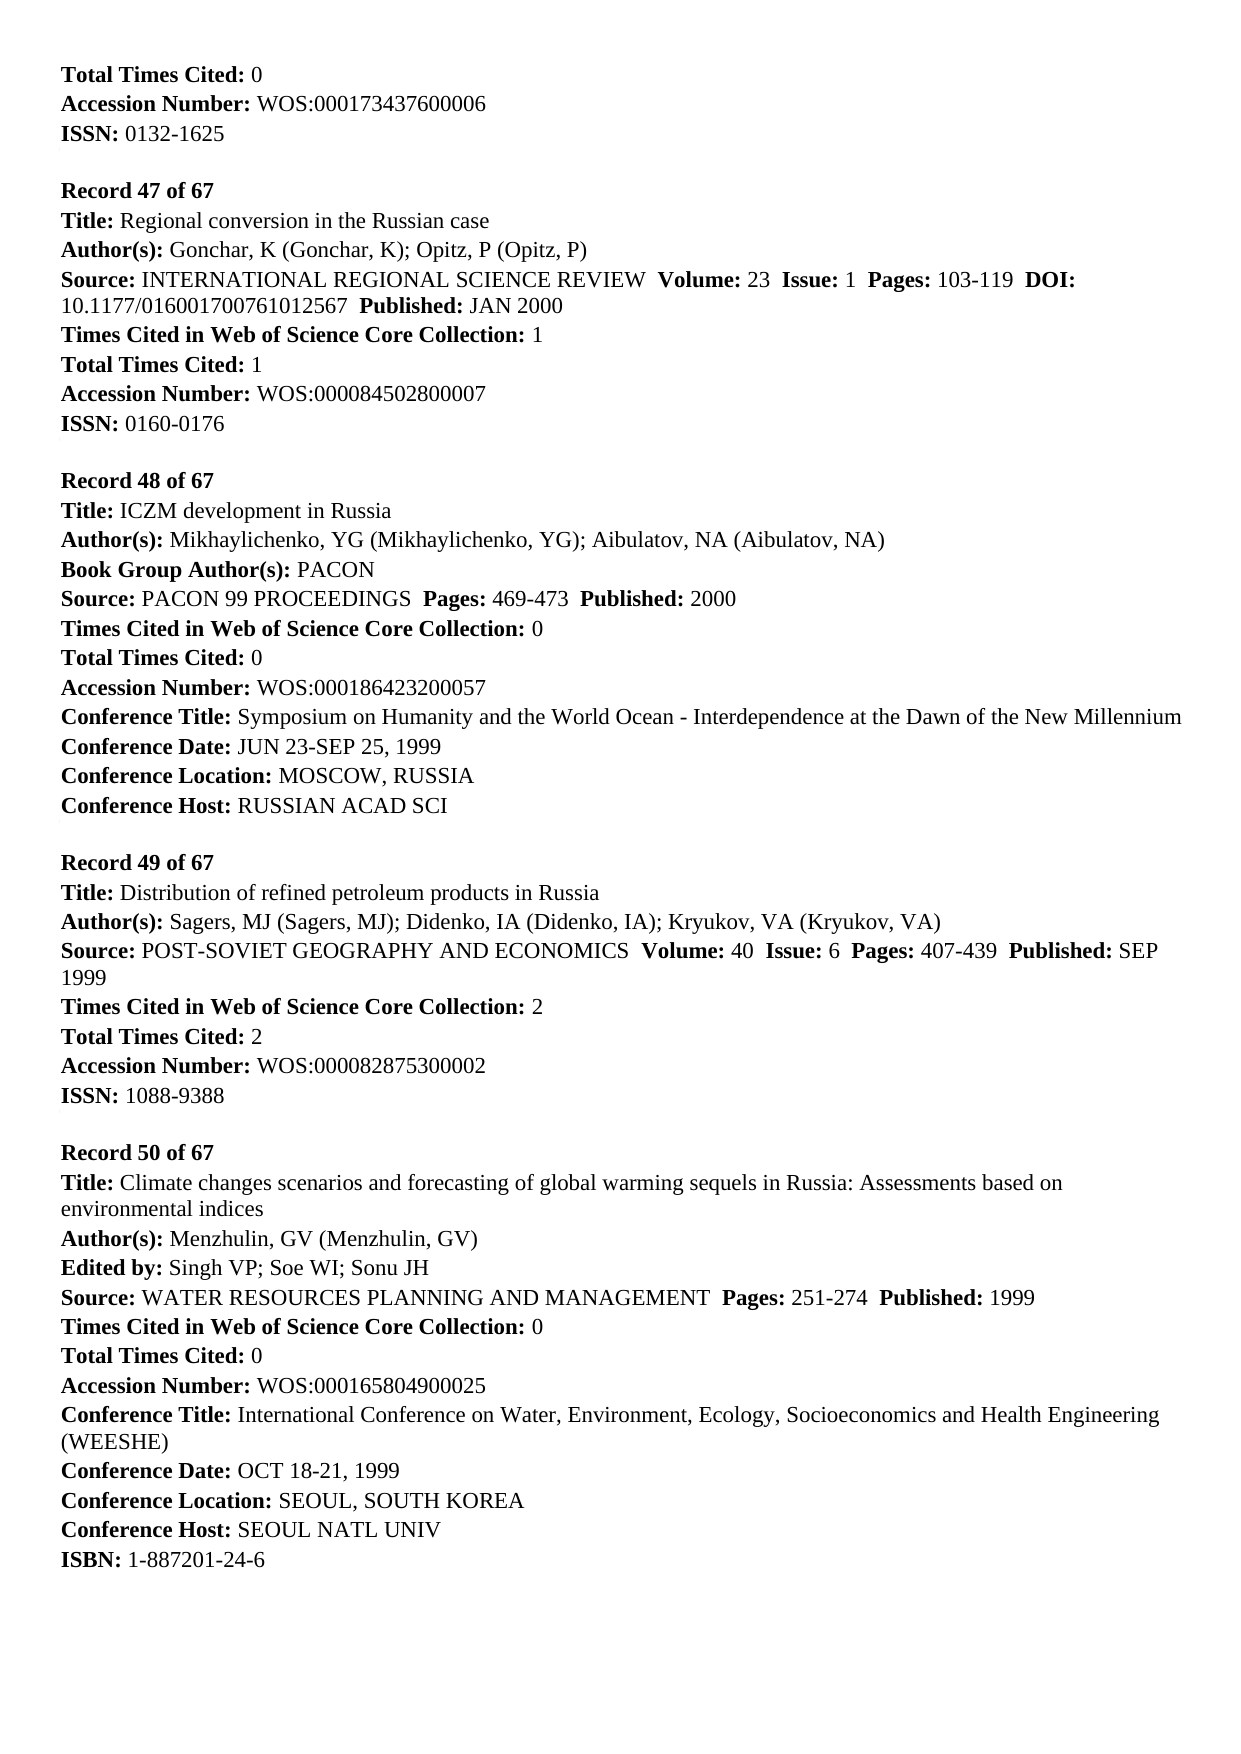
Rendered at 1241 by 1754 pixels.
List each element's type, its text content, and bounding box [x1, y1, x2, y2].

table_cell Times Cited in Web of Science Core Collection: 0 [59, 613, 1190, 643]
table_cell Total Times Cited: 2 [59, 1021, 1196, 1051]
table_header Record 47 of 67 [59, 176, 1196, 205]
table_cell Title: Climate changes scenarios and forecasting of global warming sequels in Russia: Assessments based on environmental indices [59, 1167, 1196, 1223]
table_cell Times Cited in Web of Science Core Collection: 2 [59, 992, 1196, 1021]
table_cell Conference Location: MOSCOW, RUSSIA [59, 761, 1190, 790]
table_cell Source: INTERNATIONAL REGIONAL SCIENCE REVIEW Volume: 23 Issue: 1 Pages: 103-119 DOI: 10.1177/016001700761012567 Published: JAN 2000 [59, 264, 1196, 320]
table_cell Total Times Cited: 0 [59, 1341, 1196, 1371]
table_cell Author(s): Gonchar, K (Gonchar, K); Opitz, P (Opitz, P) [59, 235, 1196, 264]
table_header Record 50 of 67 [59, 1138, 1196, 1167]
table_cell Total Times Cited: 1 [59, 349, 1196, 379]
table_cell Conference Location: SEOUL, SOUTH KOREA [59, 1485, 1196, 1515]
table_header Record 49 of 67 [59, 848, 1196, 877]
table_cell Source: WATER RESOURCES PLANNING AND MANAGEMENT Pages: 251-274 Published: 1999 [59, 1282, 1196, 1312]
table_cell Accession Number: WOS:000173437600006 [59, 89, 972, 118]
table_cell Accession Number: WOS:000186423200057 [59, 672, 1190, 702]
table_cell Book Group Author(s): PACON [59, 554, 1190, 584]
table_cell Accession Number: WOS:000084502800007 [59, 379, 1196, 408]
table_cell Times Cited in Web of Science Core Collection: 0 [59, 1312, 1196, 1341]
table_cell ISSN: 0160-0176 [59, 408, 1196, 438]
table_cell Times Cited in Web of Science Core Collection: 1 [59, 320, 1196, 349]
table_cell Conference Host: SEOUL NATL UNIV [59, 1515, 1196, 1544]
table_cell ISBN: 1-887201-24-6 [59, 1544, 1196, 1574]
table_cell Title: ICZM development in Russia [59, 495, 1190, 525]
table_cell Total Times Cited: 0 [59, 59, 972, 89]
table_cell Accession Number: WOS:000082875300002 [59, 1051, 1196, 1080]
table_cell Conference Title: Symposium on Humanity and the World Ocean - Interdependence at the Dawn of the New Millennium [59, 702, 1190, 731]
table_cell Title: Regional conversion in the Russian case [59, 205, 1196, 234]
table_cell Edited by: Singh VP; Soe WI; Sonu JH [59, 1253, 1196, 1282]
table_cell Conference Title: International Conference on Water, Environment, Ecology, Socioeconomics and Health Engineering (WEESHE) [59, 1400, 1196, 1456]
table_cell Conference Host: RUSSIAN ACAD SCI [59, 790, 1190, 819]
table_cell Author(s): Sagers, MJ (Sagers, MJ); Didenko, IA (Didenko, IA); Kryukov, VA (Kryukov, VA) [59, 907, 1196, 936]
table_header Record 48 of 67 [59, 466, 1190, 495]
table_cell ISSN: 1088-9388 [59, 1080, 1196, 1110]
table_cell Accession Number: WOS:000165804900025 [59, 1371, 1196, 1400]
table_cell Author(s): Mikhaylichenko, YG (Mikhaylichenko, YG); Aibulatov, NA (Aibulatov, NA) [59, 525, 1190, 554]
table_cell Author(s): Menzhulin, GV (Menzhulin, GV) [59, 1223, 1196, 1253]
table_cell Conference Date: JUN 23-SEP 25, 1999 [59, 731, 1190, 761]
table_cell Source: POST-SOVIET GEOGRAPHY AND ECONOMICS Volume: 40 Issue: 6 Pages: 407-439 Published: SEP 1999 [59, 936, 1196, 992]
table_cell Title: Distribution of refined petroleum products in Russia [59, 877, 1196, 907]
table_cell Conference Date: OCT 18-21, 1999 [59, 1456, 1196, 1485]
table_cell ISSN: 0132-1625 [59, 118, 972, 148]
table_cell Source: PACON 99 PROCEEDINGS Pages: 469-473 Published: 2000 [59, 584, 1190, 613]
table_cell Total Times Cited: 0 [59, 643, 1190, 672]
